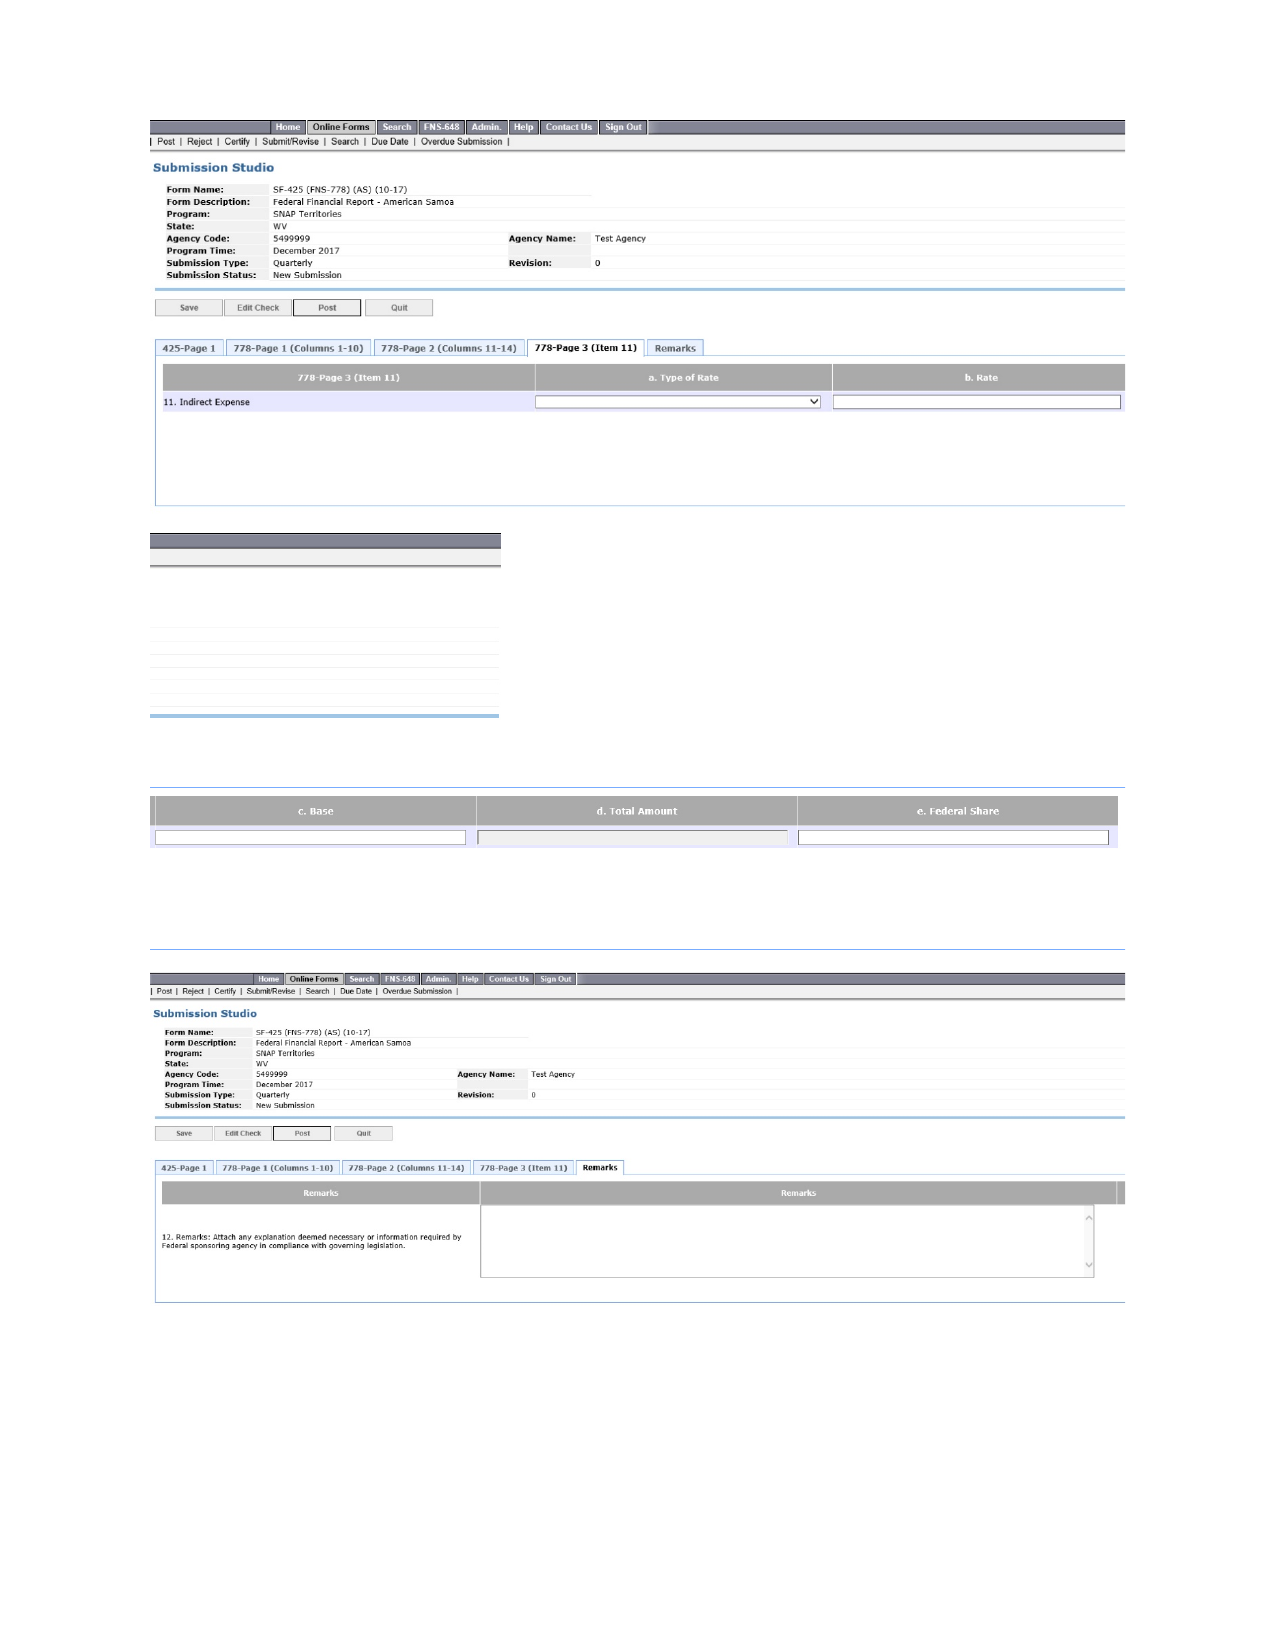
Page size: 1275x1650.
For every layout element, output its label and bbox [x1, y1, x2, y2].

picture [150, 972, 1125, 1306]
picture [150, 532, 1125, 954]
picture [150, 120, 1125, 514]
